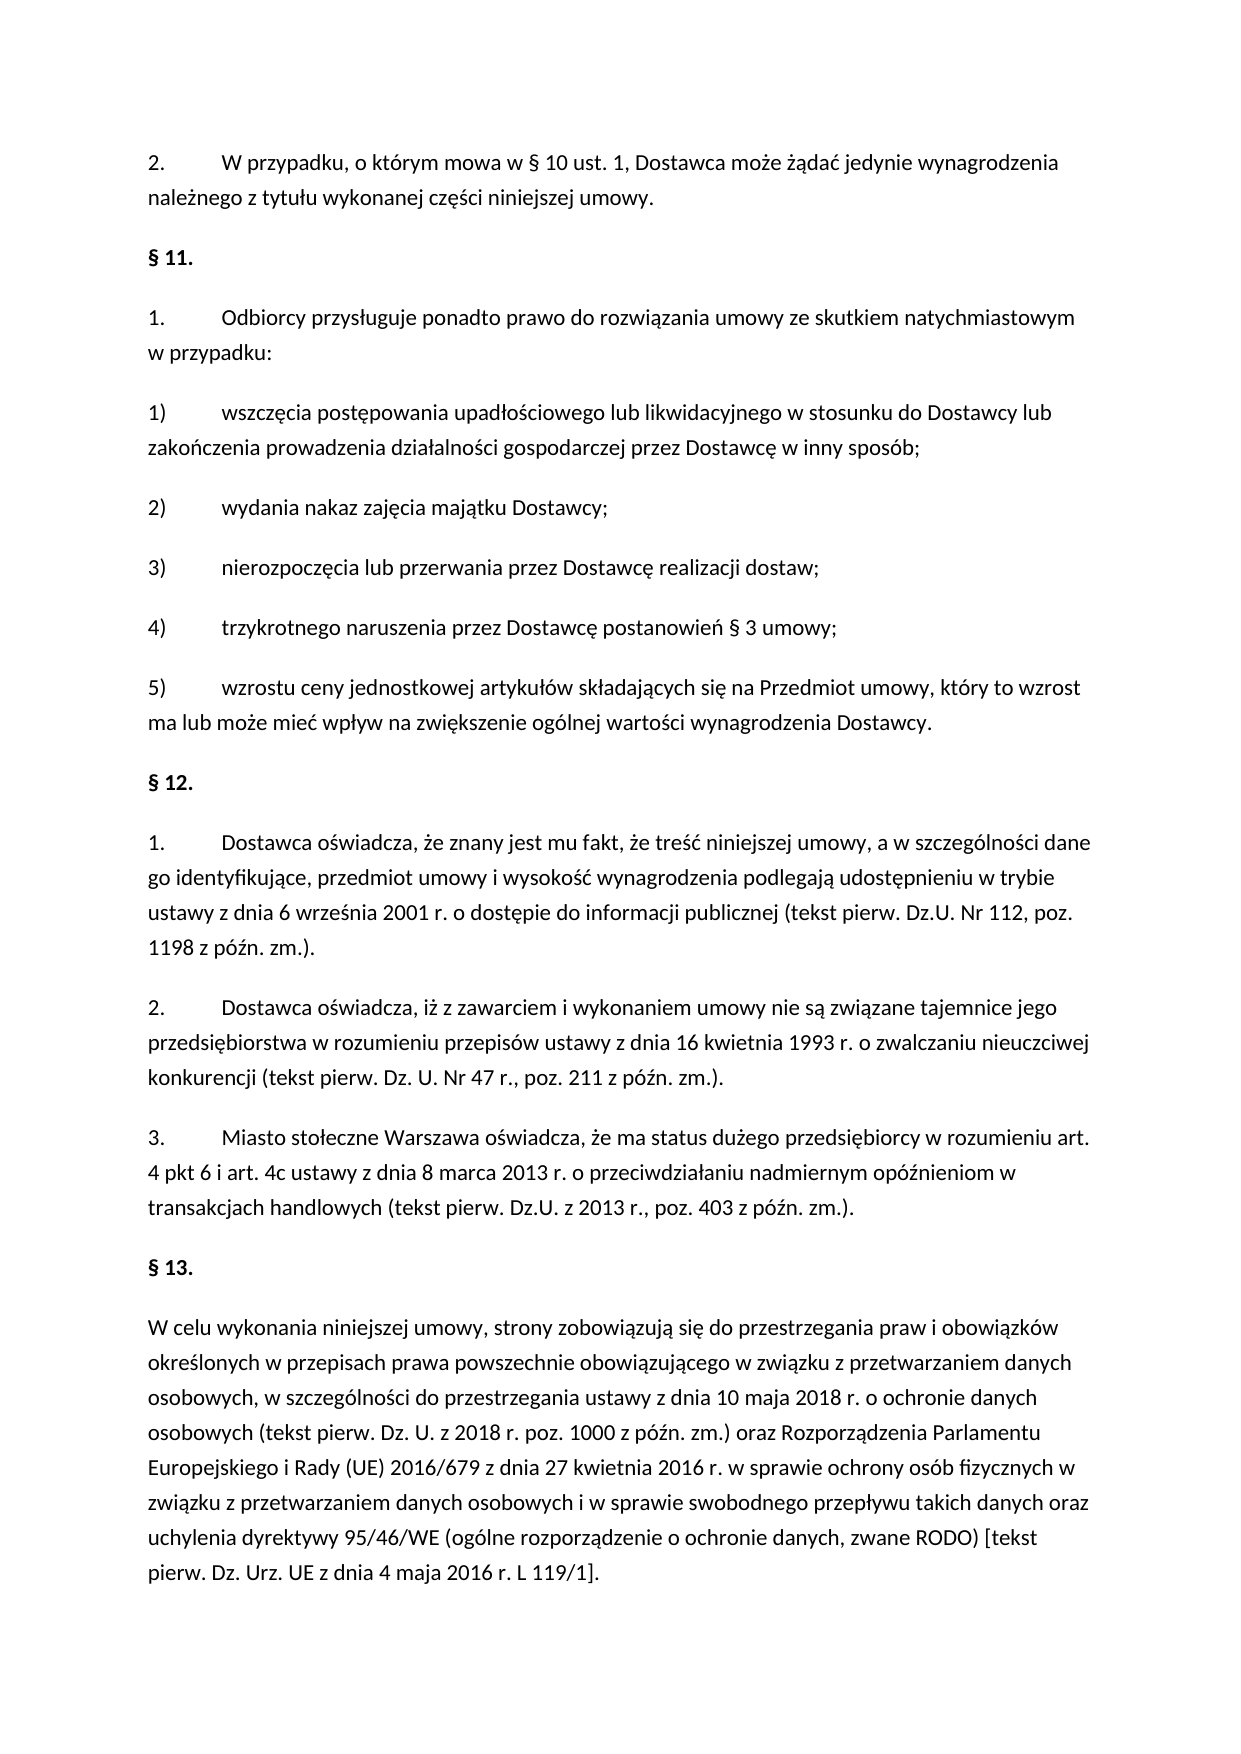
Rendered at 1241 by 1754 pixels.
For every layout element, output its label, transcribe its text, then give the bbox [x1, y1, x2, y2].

text 1) wszczęcia postępowania upadłościowego lub likwidacyjnego w stosunku do Dostawcy lub zakończenia prowadzenia działalności gospodarczej przez Dostawcę w inny sposób; [148, 398, 1093, 461]
text 2) wydania nakaz zajęcia majątku Dostawcy; [148, 493, 1093, 521]
text 5) wzrostu ceny jednostkowej artykułów składających się na Przedmiot umowy, który to wzrost ma lub może mieć wpływ na zwiększenie ogólnej wartości wynagrodzenia Dostawcy. [148, 673, 1093, 736]
text 3. Miasto stołeczne Warszawa oświadcza, że ma status dużego przedsiębiorcy w rozumieniu art. 4 pkt 6 i art. 4c ustawy z dnia 8 marca 2013 r. o przeciwdziałaniu nadmiernym opóźnieniom w transakcjach handlowych (tekst pierw. Dz.U. z 2013 r., poz. 403 z późn. zm.). [148, 1123, 1093, 1221]
text 2. W przypadku, o którym mowa w § 10 ust. 1, Dostawca może żądać jedynie wynagrodzenia należnego z tytułu wykonanej części niniejszej umowy. [148, 148, 1093, 211]
text 1. Odbiorcy przysługuje ponadto prawo do rozwiązania umowy ze skutkiem natychmiastowym w przypadku: [148, 303, 1093, 366]
text 2. Dostawca oświadcza, iż z zawarciem i wykonaniem umowy nie są związane tajemnice jego przedsiębiorstwa w rozumieniu przepisów ustawy z dnia 16 kwietnia 1993 r. o zwalczaniu nieuczciwej konkurencji (tekst pierw. Dz. U. Nr 47 r., poz. 211 z późn. zm.). [148, 993, 1093, 1091]
subtitle § 11. [148, 243, 1093, 271]
text 3) nierozpoczęcia lub przerwania przez Dostawcę realizacji dostaw; [148, 553, 1093, 581]
text 4) trzykrotnego naruszenia przez Dostawcę postanowień § 3 umowy; [148, 613, 1093, 641]
text 1. Dostawca oświadcza, że znany jest mu fakt, że treść niniejszej umowy, a w szczególności dane go identyfikujące, przedmiot umowy i wysokość wynagrodzenia podlegają udostępnieniu w trybie ustawy z dnia 6 września 2001 r. o dostępie do informacji publicznej (tekst pierw. Dz.U. Nr 112, poz. 1198 z późn. zm.). [148, 828, 1093, 961]
text W celu wykonania niniejszej umowy, strony zobowiązują się do przestrzegania praw i obowiązków określonych w przepisach prawa powszechnie obowiązującego w związku z przetwarzaniem danych osobowych, w szczególności do przestrzegania ustawy z dnia 10 maja 2018 r. o ochronie danych osobowych (tekst pierw. Dz. U. z 2018 r. poz. 1000 z późn. zm.) oraz Rozporządzenia Parlamentu Europejskiego i Rady (UE) 2016/679 z dnia 27 kwietnia 2016 r. w sprawie ochrony osób fizycznych w związku z przetwarzaniem danych osobowych i w sprawie swobodnego przepływu takich danych oraz uchylenia dyrektywy 95/46/WE (ogólne rozporządzenie o ochronie danych, zwane RODO) [tekst pierw. Dz. Urz. UE z dnia 4 maja 2016 r. L 119/1]. [148, 1313, 1093, 1586]
subtitle § 13. [148, 1253, 1093, 1281]
subtitle § 12. [148, 768, 1093, 796]
